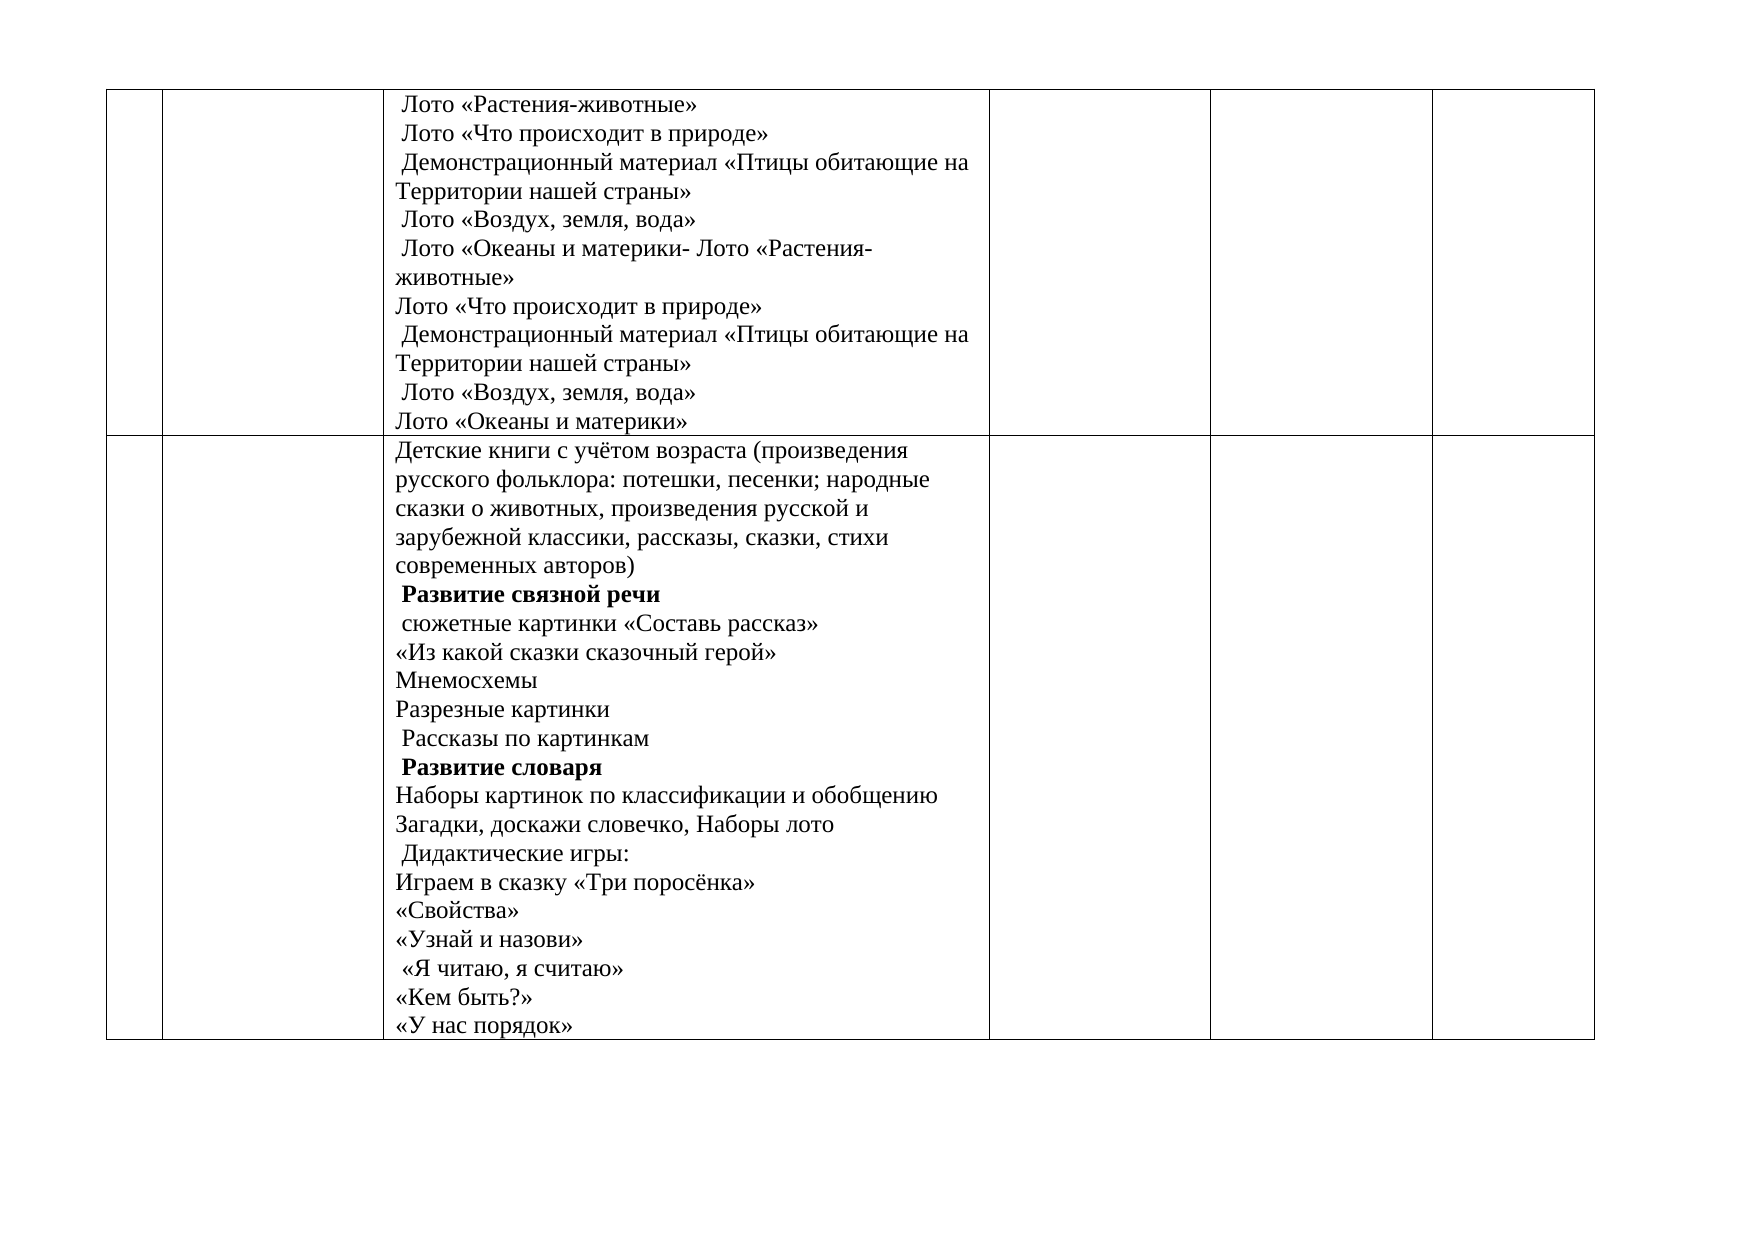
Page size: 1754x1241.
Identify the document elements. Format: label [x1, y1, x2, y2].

table_cell [1211, 90, 1432, 434]
table_cell [163, 90, 383, 434]
table_cell [1433, 90, 1594, 434]
table_cell [107, 90, 162, 434]
table_cell [384, 436, 989, 1039]
table_cell [107, 436, 162, 1039]
table_cell [1433, 436, 1594, 1039]
table_cell [990, 436, 1210, 1039]
table_cell [1211, 436, 1432, 1039]
table_cell [163, 436, 383, 1039]
table_cell [384, 90, 989, 434]
table_cell [990, 90, 1210, 434]
